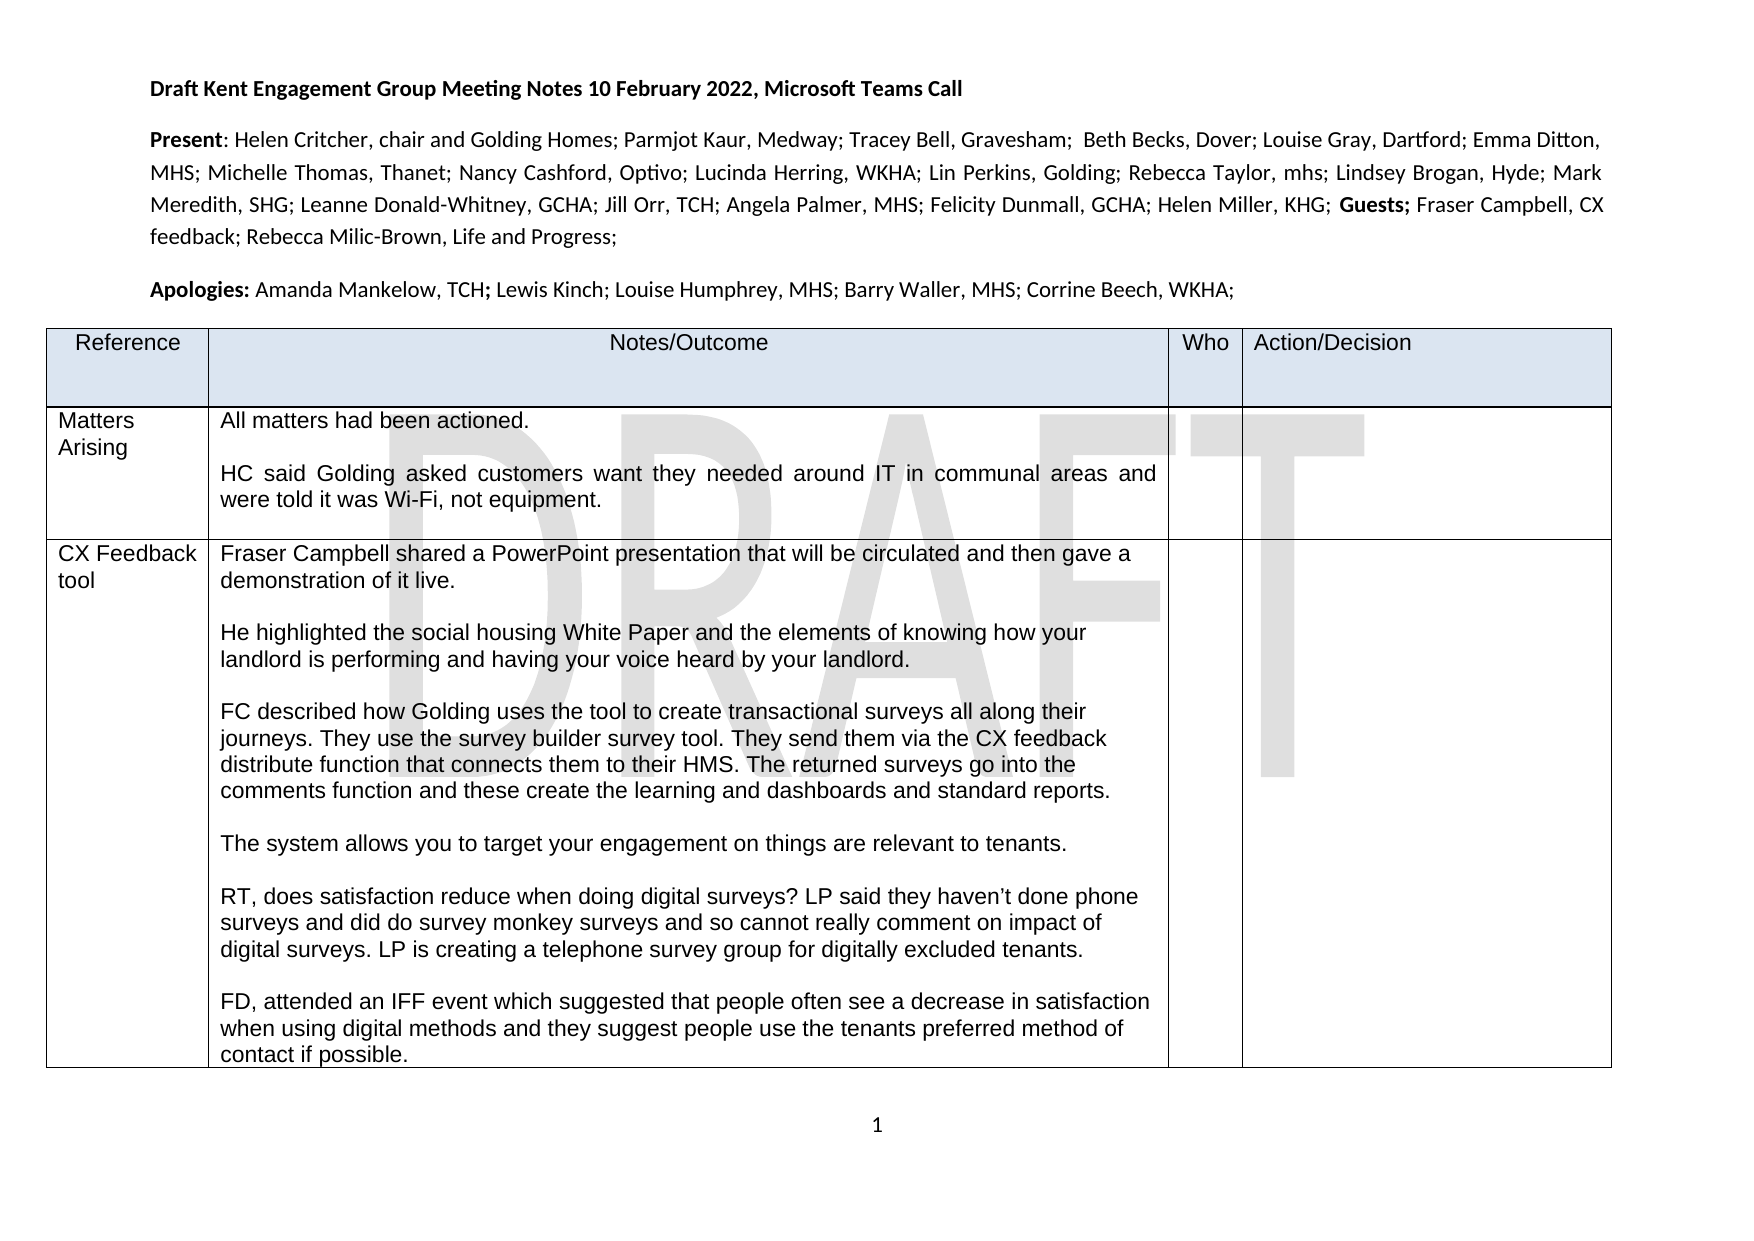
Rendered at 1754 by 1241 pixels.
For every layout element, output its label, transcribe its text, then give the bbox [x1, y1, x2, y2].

table_header Reference [47, 329, 208, 406]
table_cell All matters had been actioned. HC said Golding asked customers want they needed around IT in communal areas and were told it was Wi-Fi, not equipment. [209, 408, 1168, 539]
table_cell Matters Arising [47, 408, 208, 539]
table_cell [1243, 540, 1611, 1067]
table_cell CX Feedback tool [47, 540, 208, 1067]
table_header Action/Decision [1243, 329, 1611, 406]
table_cell [1169, 408, 1242, 539]
table_header Who [1169, 329, 1242, 406]
table_cell [1243, 408, 1611, 539]
table_header Notes/Outcome [209, 329, 1168, 406]
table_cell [209, 540, 1168, 1067]
text Present: Helen Critcher, chair and Golding Homes; Parmjot Kaur, Medway; Tracey Bell, Gravesham; Beth Becks, Dover; Louise Gray, Dartford; Emma Ditton, MHS; Michelle Thomas, Thanet; Nancy Cashford, Optivo; Lucinda Herring, WKHA; Lin Perkins, Golding; Rebecca Taylor, mhs; Lindsey Brogan, Hyde; Mark Meredith, SHG; Leanne Donald-Whitney, GCHA; Jill Orr, TCH; Angela Palmer, MHS; Felicity Dunmall, GCHA; Helen Miller, KHG; Guests; Fraser Campbell, CX feedback; Rebecca Milic-Brown, Life and Progress; [150, 125, 1604, 250]
text Apologies: Amanda Mankelow, TCH; Lewis Kinch; Louise Humphrey, MHS; Barry Waller, MHS; Corrine Beech, WKHA; [150, 275, 1604, 303]
table_cell [1169, 540, 1242, 1067]
